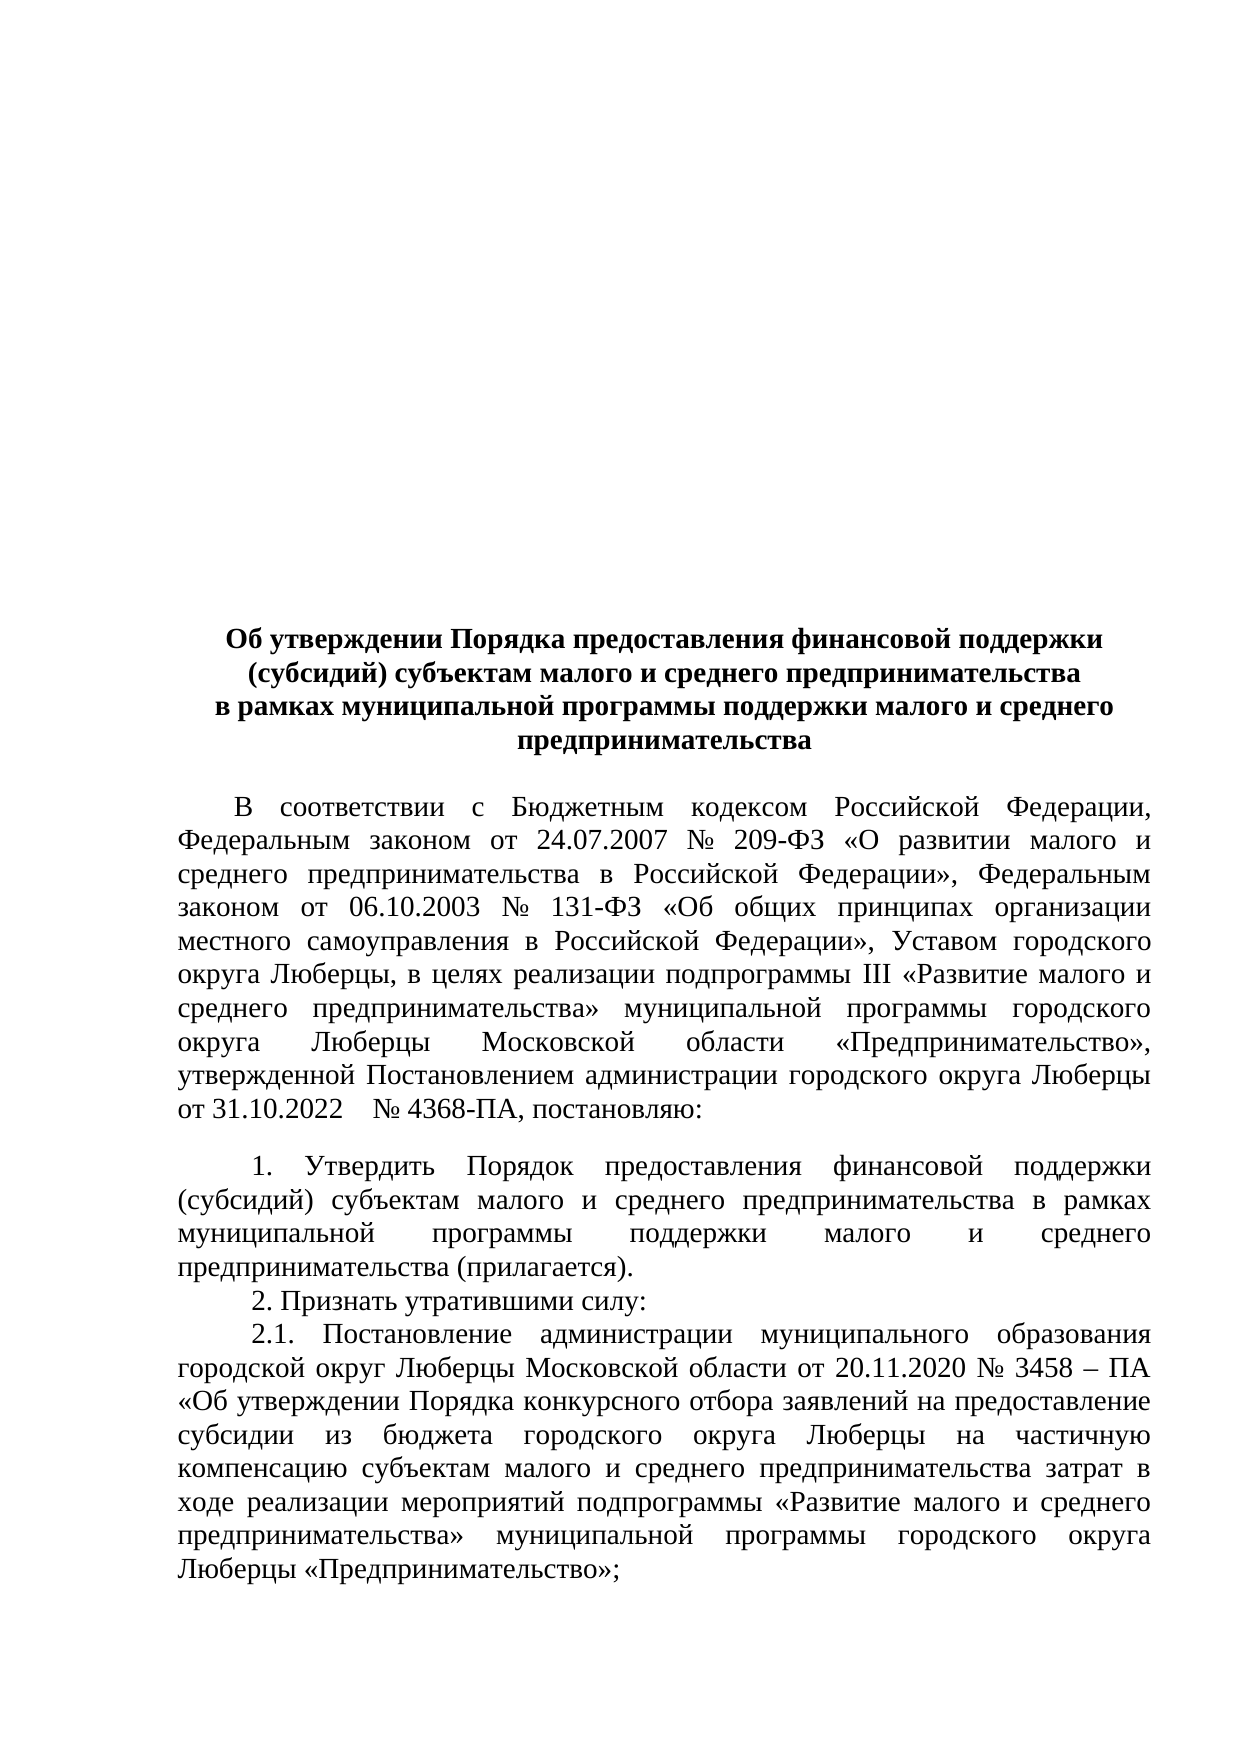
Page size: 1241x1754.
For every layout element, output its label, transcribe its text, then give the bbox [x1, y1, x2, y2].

text (субсидий) субъектам малого и среднего предпринимательства [177, 655, 1152, 688]
text Об утверждении Порядка предоставления финансовой поддержки [177, 621, 1152, 655]
text 2.1. Постановление администрации муниципального образования городской округ Люберцы Московской области от 20.11.2020 № 3458 – ПА «Об утверждении Порядка конкурсного отбора заявлений на предоставление субсидии из бюджета городского округа Люберцы на частичную компенсацию субъектам малого и среднего предпринимательства затрат в ходе реализации мероприятий подпрограммы «Развитие малого и среднего предпринимательства» муниципальной программы городского округа Люберцы «Предпринимательство»; [177, 1316, 1152, 1584]
text в рамках муниципальной программы поддержки малого и среднего [177, 688, 1152, 722]
text 2. Признать утратившими силу: [177, 1283, 1152, 1316]
text В соответствии с Бюджетным кодексом Российской Федерации, Федеральным законом от 24.07.2007 № 209-ФЗ «О развитии малого и среднего предпринимательства в Российской Федерации», Федеральным законом от 06.10.2003 № 131-ФЗ «Об общих принципах организации местного самоуправления в Российской Федерации», Уставом городского округа Люберцы, в целях реализации подпрограммы III «Развитие малого и среднего предпринимательства» муниципальной программы городского округа Люберцы Московской области «Предпринимательство», утвержденной Постановлением администрации городского округа Люберцы от 31.10.2022 № 4368-ПА, постановляю: [177, 789, 1152, 1124]
text предпринимательства [177, 722, 1152, 755]
text 1. Утвердить Порядок предоставления финансовой поддержки (субсидий) субъектам малого и среднего предпринимательства в рамках муниципальной программы поддержки малого и среднего предпринимательства (прилагается). [177, 1148, 1152, 1283]
